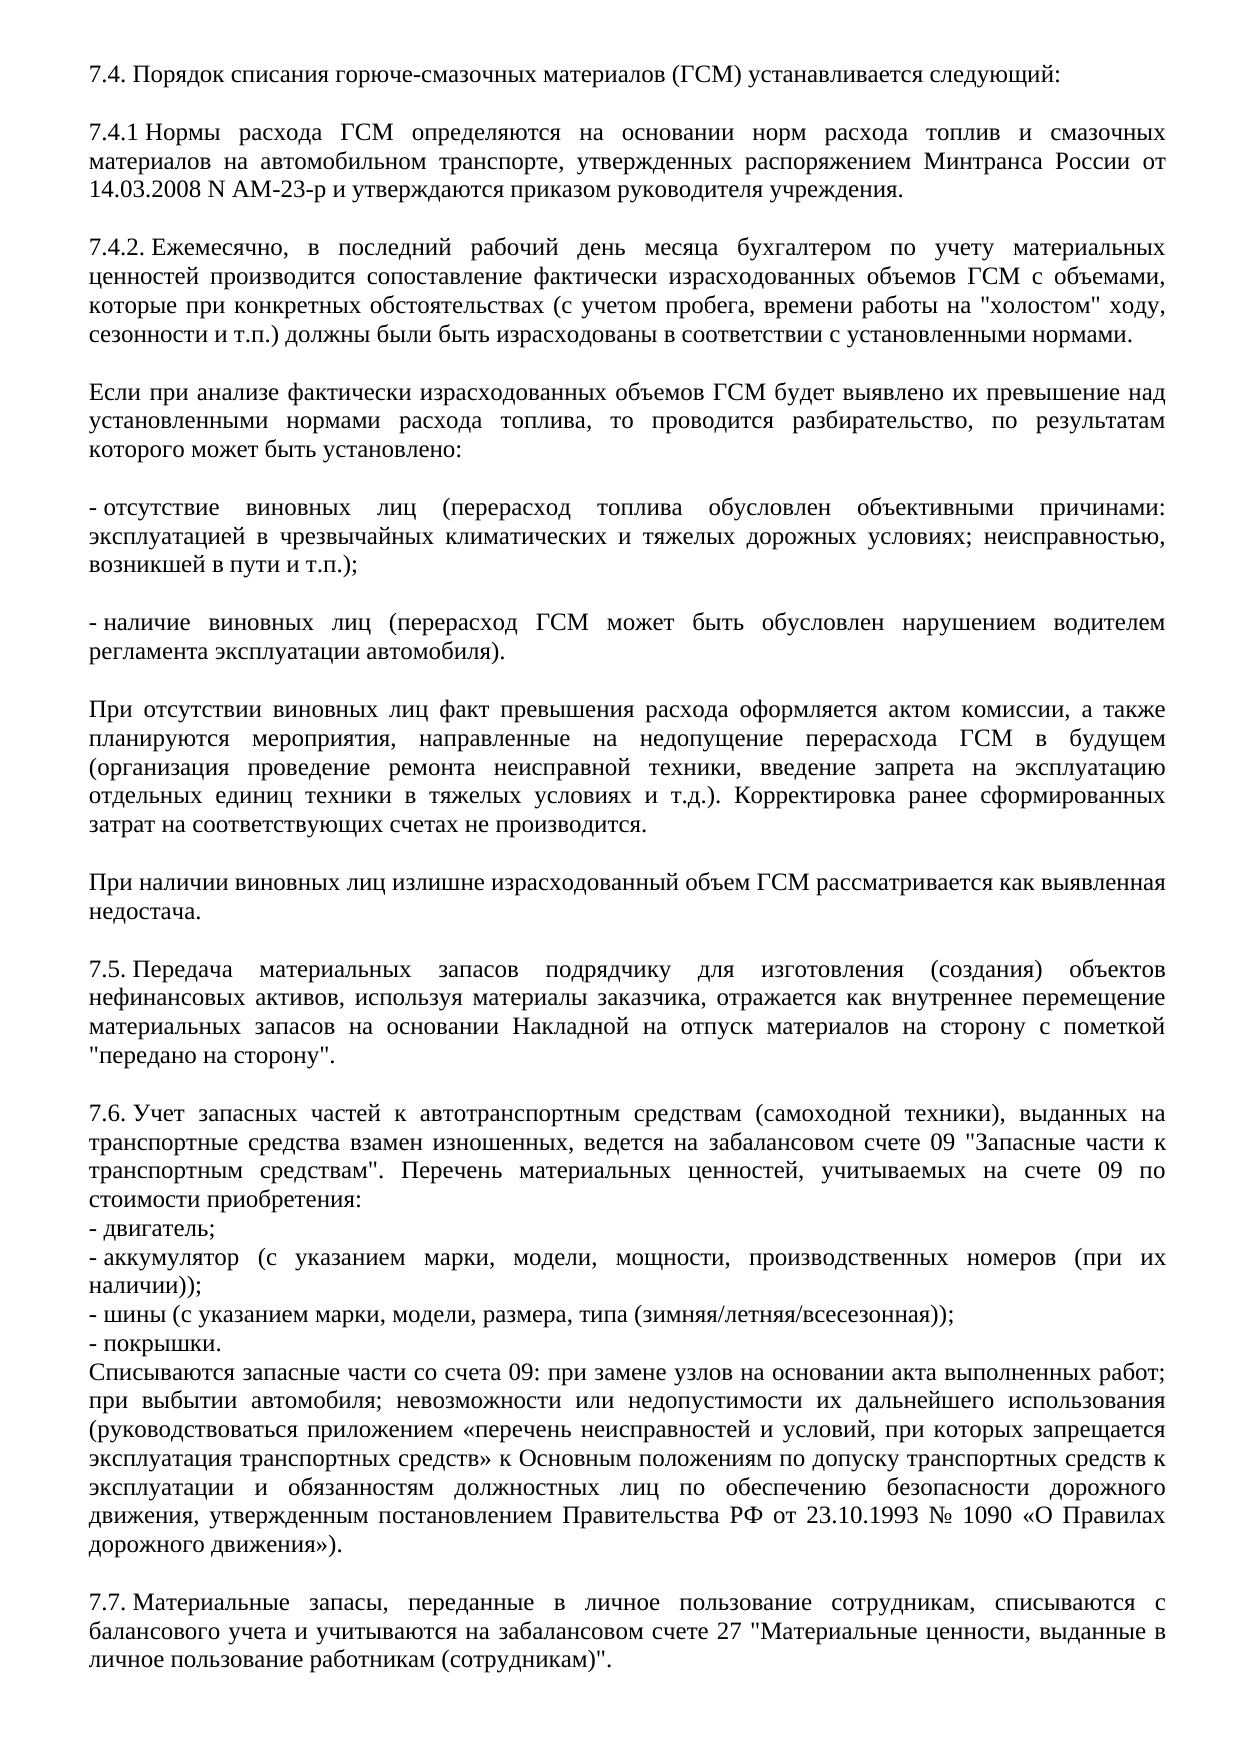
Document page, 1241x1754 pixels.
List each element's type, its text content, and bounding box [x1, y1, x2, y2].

text При отсутствии виновных лиц факт превышения расхода оформляется актом комиссии, а также планируются мероприятия, направленные на недопущение перерасхода ГСМ в будущем (организация проведение ремонта неисправной техники, введение запрета на эксплуатацию отдельных единиц техники в тяжелых условиях и т.д.). Корректировка ранее сформированных затрат на соответствующих счетах не производится. [89, 694, 1167, 838]
text - наличие виновных лиц (перерасход ГСМ может быть обусловлен нарушением водителем регламента эксплуатации автомобиля). [89, 607, 1167, 665]
text - отсутствие виновных лиц (перерасход топлива обусловлен объективными причинами: эксплуатацией в чрезвычайных климатических и тяжелых дорожных условиях; неисправностью, возникшей в пути и т.п.); [89, 492, 1167, 578]
text - покрышки. [89, 1328, 1167, 1357]
text - шины (с указанием марки, модели, размера, типа (зимняя/летняя/всесезонная)); [89, 1299, 1167, 1328]
text 7.4.1 Нормы расхода ГСМ определяются на основании норм расхода топлив и смазочных материалов на автомобильном транспорте, утвержденных распоряжением Минтранса России от 14.03.2008 N АМ-23-р и утверждаются приказом руководителя учреждения. [89, 117, 1167, 203]
text Списываются запасные части со счета 09: при замене узлов на основании акта выполненных работ; при выбытии автомобиля; невозможности или недопустимости их дальнейшего использования (руководствоваться приложением «перечень неисправностей и условий, при которых запрещается эксплуатация транспортных средств» к Основным положениям по допуску транспортных средств к эксплуатации и обязанностям должностных лиц по обеспечению безопасности дорожного движения, утвержденным постановлением Правительства РФ от 23.10.1993 № 1090 «О Правилах дорожного движения»). [89, 1357, 1167, 1558]
text 7.7. Материальные запасы, переданные в личное пользование сотрудникам, списываются с балансового учета и учитываются на забалансовом счете 27 "Материальные ценности, выданные в личное пользование работникам (сотрудникам)". [89, 1587, 1167, 1673]
text 7.5. Передача материальных запасов подрядчику для изготовления (создания) объектов нефинансовых активов, используя материалы заказчика, отражается как внутреннее перемещение материальных запасов на основании Накладной на отпуск материалов на сторону с пометкой "передано на сторону". [89, 954, 1167, 1069]
text - аккумулятор (с указанием марки, модели, мощности, производственных номеров (при их наличии)); [89, 1242, 1167, 1299]
text 7.4. Порядок списания горюче-смазочных материалов (ГСМ) устанавливается следующий: [89, 59, 1167, 88]
text Если при анализе фактически израсходованных объемов ГСМ будет выявлено их превышение над установленными нормами расхода топлива, то проводится разбирательство, по результатам которого может быть установлено: [89, 377, 1167, 463]
text 7.6. Учет запасных частей к автотранспортным средствам (самоходной техники), выданных на транспортные средства взамен изношенных, ведется на забалансовом счете 09 "Запасные части к транспортным средствам". Перечень материальных ценностей, учитываемых на счете 09 по стоимости приобретения: [89, 1098, 1167, 1213]
text 7.4.2. Ежемесячно, в последний рабочий день месяца бухгалтером по учету материальных ценностей производится сопоставление фактически израсходованных объемов ГСМ с объемами, которые при конкретных обстоятельствах (с учетом пробега, времени работы на "холостом" ходу, сезонности и т.п.) должны были быть израсходованы в соответствии с установленными нормами. [89, 232, 1167, 347]
text - двигатель; [89, 1213, 1167, 1242]
text При наличии виновных лиц излишне израсходованный объем ГСМ рассматривается как выявленная недостача. [89, 867, 1167, 924]
